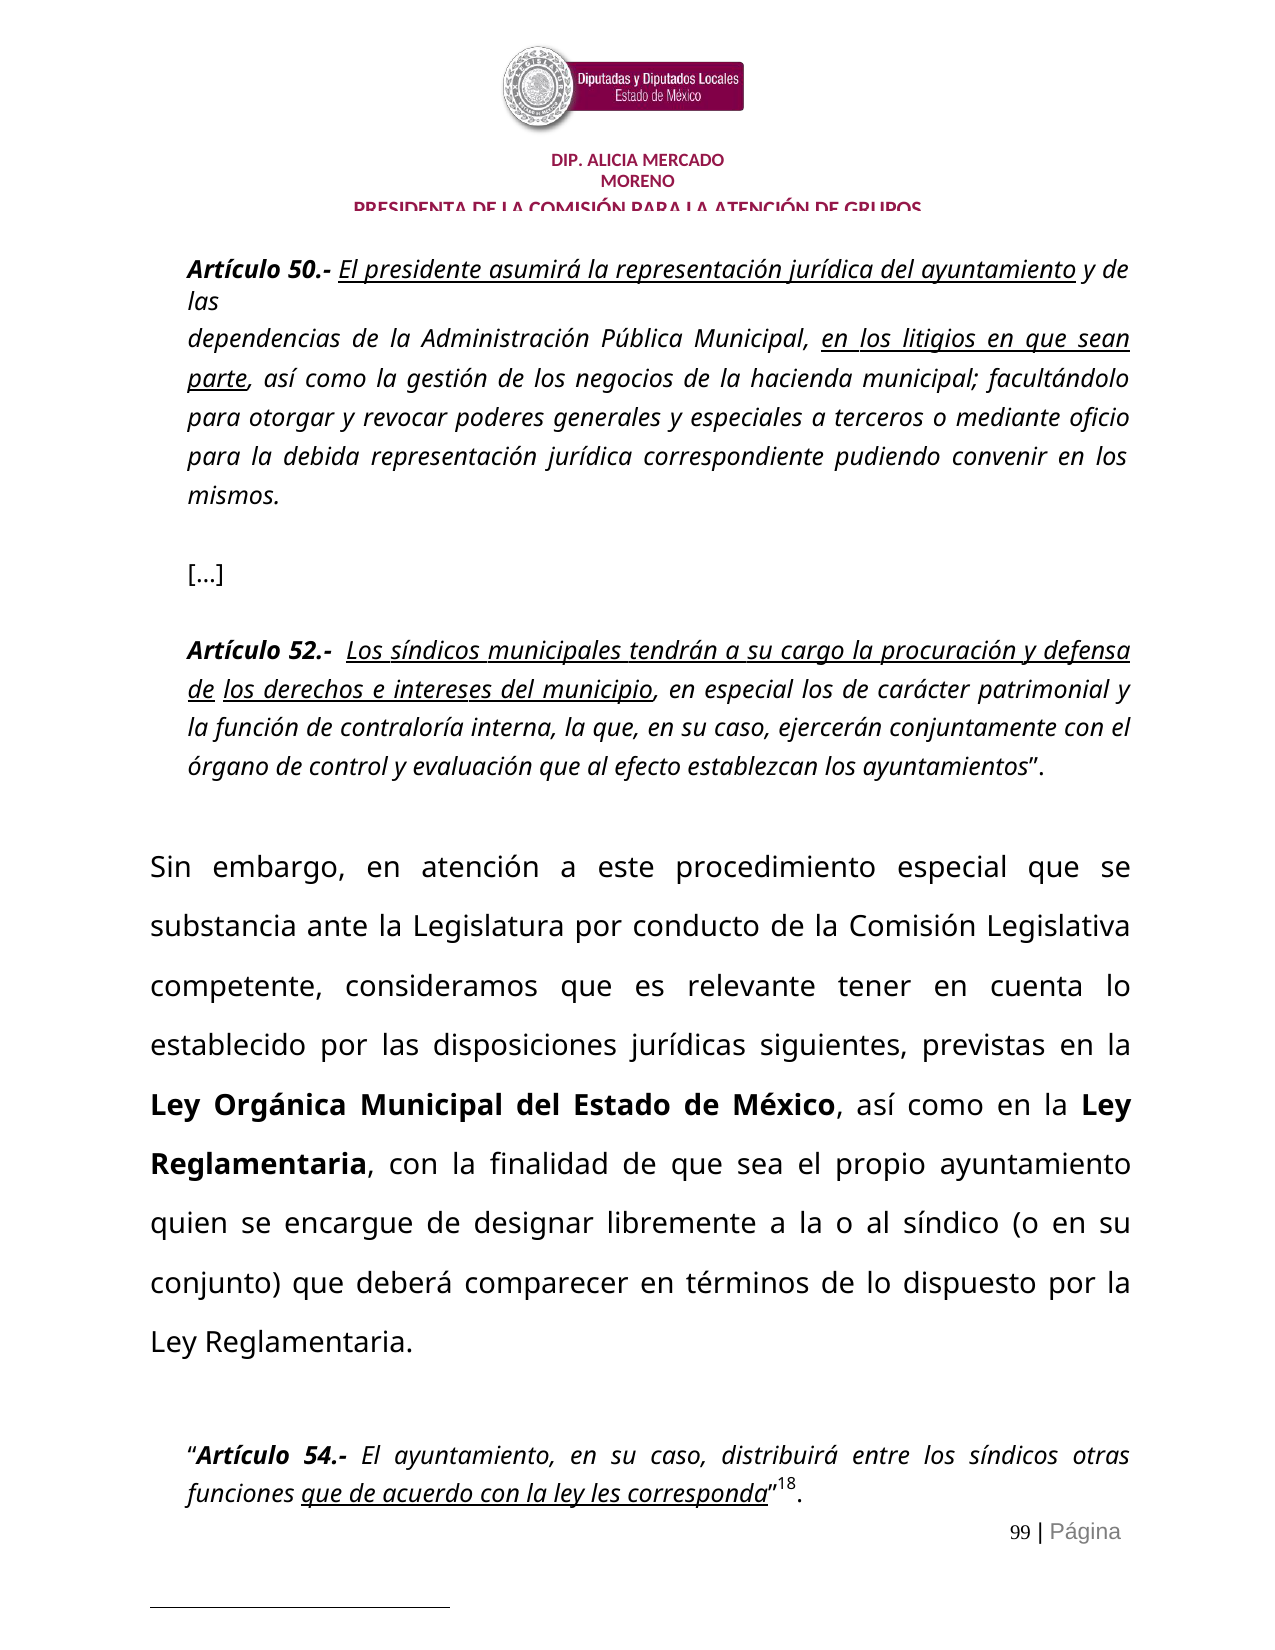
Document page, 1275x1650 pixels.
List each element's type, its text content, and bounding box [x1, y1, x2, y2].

text […] [187, 555, 224, 589]
picture [645, 158, 655, 166]
picture [467, 12, 774, 166]
text “Artículo 54.- El ayuntamiento, en su caso, distribuirá entre los síndicos otras funciones que de acuerdo con la ley les corresponda”18. [187, 1434, 1130, 1509]
picture [714, 156, 721, 164]
picture [554, 156, 560, 164]
text Artículo 50.- El presidente asumirá la representación jurídica del ayuntamiento y de las [187, 254, 1129, 316]
text Artículo 52.- Los síndicos municipales tendrán a su cargo la procuración y defensa de los derechos e intereses del municipio, en especial los de carácter patrimonial y la función de contraloría interna, la que, en su caso, ejercerán conjuntamente con el órgano de control y evaluación que al efecto establezcan los ayuntamientos”. [187, 633, 1130, 783]
text dependencias de la Administración Pública Municipal, en los litigios en que sean parte, así como la gestión de los negocios de la hacienda municipal; facultándolo para otorgar y revocar poderes generales y especiales a terceros o mediante oficio para la debida representación jurídica correspondiente pudiendo convenir en los mismos. [187, 321, 1130, 512]
text Sin embargo, en atención a este procedimiento especial que se substancia ante la Legislatura por conducto de la Comisión Legislativa competente, consideramos que es relevante tener en cuenta lo establecido por las disposiciones jurídicas siguientes, previstas en la Ley Orgánica Municipal del Estado de México, así como en la Ley Reglamentaria, con la finalidad de que sea el propio ayuntamiento quien se encargue de designar libremente a la o al síndico (o en su conjunto) que deberá comparecer en términos de lo dispuesto por la Ley Reglamentaria. [150, 846, 1131, 1361]
picture [702, 156, 708, 164]
